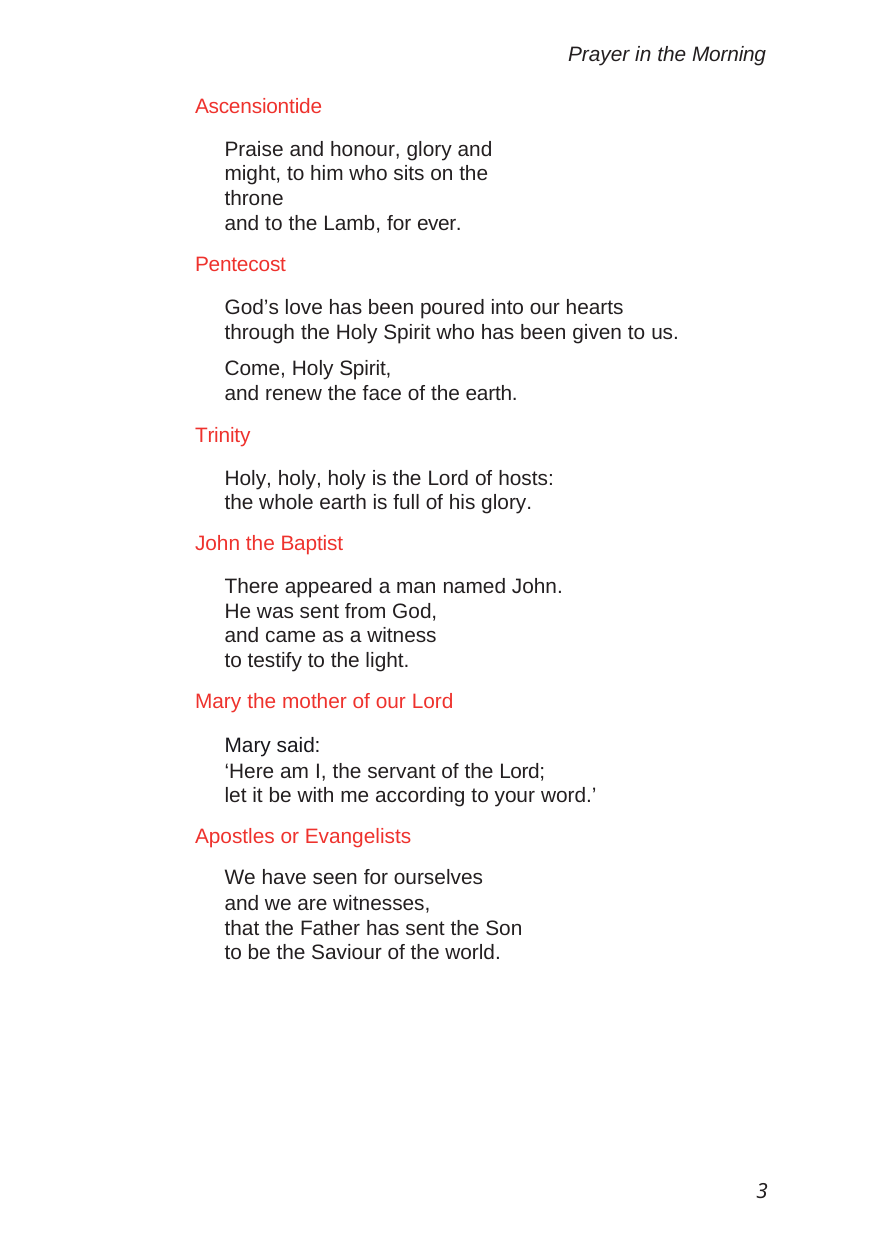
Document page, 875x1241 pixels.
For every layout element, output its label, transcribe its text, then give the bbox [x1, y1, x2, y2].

text and we are witnesses, [224, 891, 715, 915]
text We have seen for ourselves [224, 865, 715, 889]
text Ascensiontide [195, 94, 780, 118]
text let it be with me according to your word.’ Apostles or Evangelists [195, 783, 609, 847]
text Mary the mother of our Lord Mary said: [195, 674, 474, 761]
text Holy, holy, holy is the Lord of hosts: the whole earth is full of his glory. [224, 465, 567, 514]
text God’s love has been poured into our hearts through the Holy Spirit who has been given to us. [224, 295, 688, 343]
text Praise and honour, glory and might, to him who sits on the throne [224, 137, 549, 210]
text and came as a witness to testify to the light. [224, 623, 447, 672]
text Pentecost [195, 252, 780, 276]
text Come, Holy Spirit, [224, 356, 780, 380]
text that the Father has sent the Son to be the Saviour of the world. [224, 915, 528, 964]
text and renew the face of the earth. [224, 381, 780, 405]
text ‘Here am I, the servant of the Lord; [224, 761, 780, 782]
text John the Baptist [195, 531, 780, 555]
text and to the Lamb, for ever. [224, 211, 780, 234]
text Trinity [195, 423, 780, 447]
text Prayer in the Morning [96, 42, 768, 66]
text There appeared a man named John. He was sent from God, [224, 574, 567, 622]
